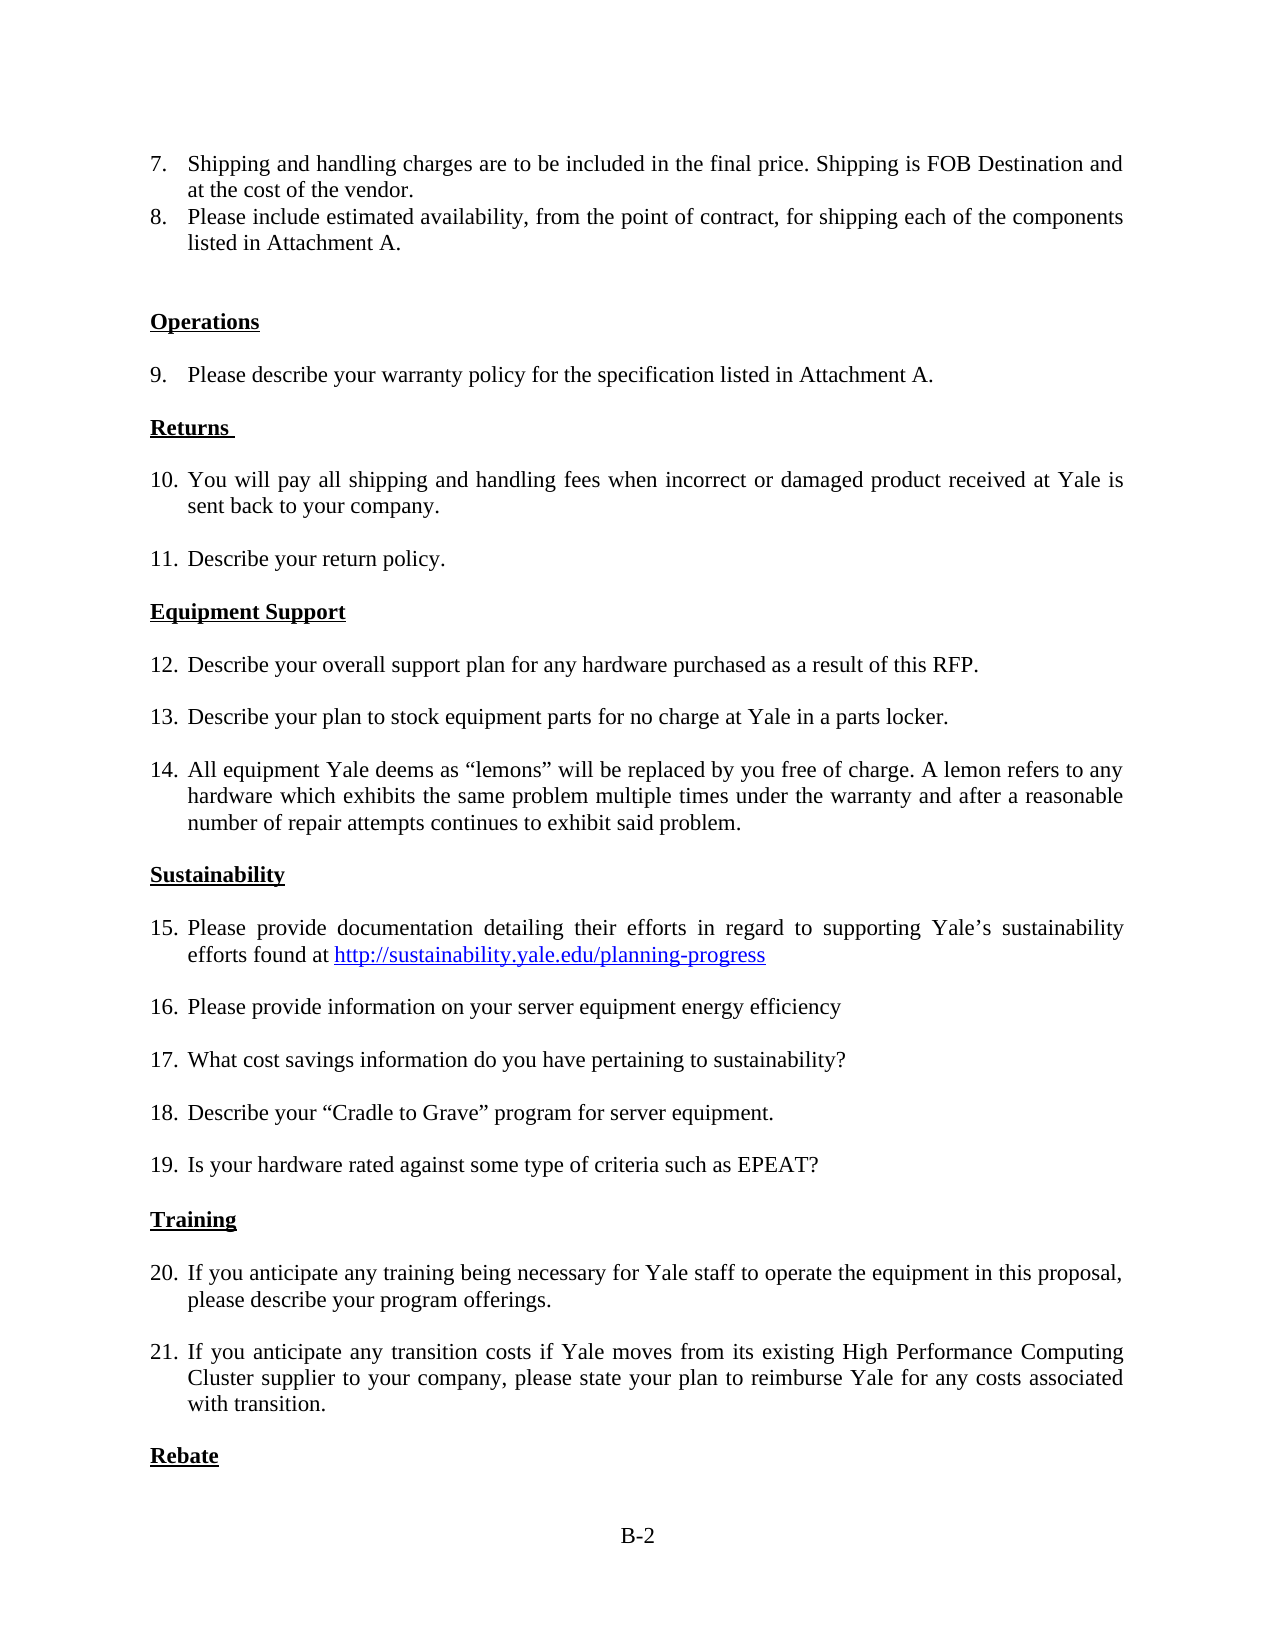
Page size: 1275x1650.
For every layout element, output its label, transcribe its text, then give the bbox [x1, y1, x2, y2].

list Please include estimated availability, from the point of contract, for shipping each of the components listed in Attachment A. [150, 203, 1125, 255]
list Please provide documentation detailing their efforts in regard to supporting Yale’s sustainability efforts found at http://sustainability.yale.edu/planning-progress [150, 914, 1125, 967]
text Operations [150, 308, 1125, 334]
text Rebate [150, 1443, 1125, 1469]
list You will pay all shipping and handling fees when incorrect or damaged product received at Yale is sent back to your company. [150, 466, 1125, 519]
text Sustainability [150, 862, 1125, 888]
text Equipment Support [150, 598, 1125, 624]
list Describe your plan to stock equipment parts for no charge at Yale in a parts locker. [150, 703, 1125, 730]
list All equipment Yale deems as “lemons” will be replaced by you free of charge. A lemon refers to any hardware which exhibits the same problem multiple times under the warranty and after a reasonable number of repair attempts continues to exhibit said problem. [150, 756, 1125, 835]
list Shipping and handling charges are to be included in the final price. Shipping is FOB Destination and at the cost of the vendor. [150, 150, 1125, 203]
list If you anticipate any transition costs if Yale moves from its existing High Performance Computing Cluster supplier to your company, please state your plan to reimburse Yale for any costs associated with transition. [150, 1338, 1125, 1417]
list What cost savings information do you have pertaining to sustainability? [150, 1046, 1125, 1072]
list If you anticipate any training being necessary for Yale staff to operate the equipment in this proposal, please describe your program offerings. [150, 1259, 1125, 1312]
text Returns [150, 413, 1125, 440]
list Please describe your warranty policy for the specification listed in Attachment A. [150, 361, 1125, 387]
list Describe your “Cradle to Grave” program for server equipment. [150, 1099, 1125, 1125]
list Is your hardware rated against some type of criteria such as EPEAT? [150, 1151, 1125, 1178]
text Training [150, 1207, 1125, 1233]
list Describe your return policy. [150, 545, 1125, 572]
list Describe your overall support plan for any hardware purchased as a result of this RFP. [150, 651, 1125, 677]
list Please provide information on your server equipment energy efficiency [150, 993, 1125, 1020]
